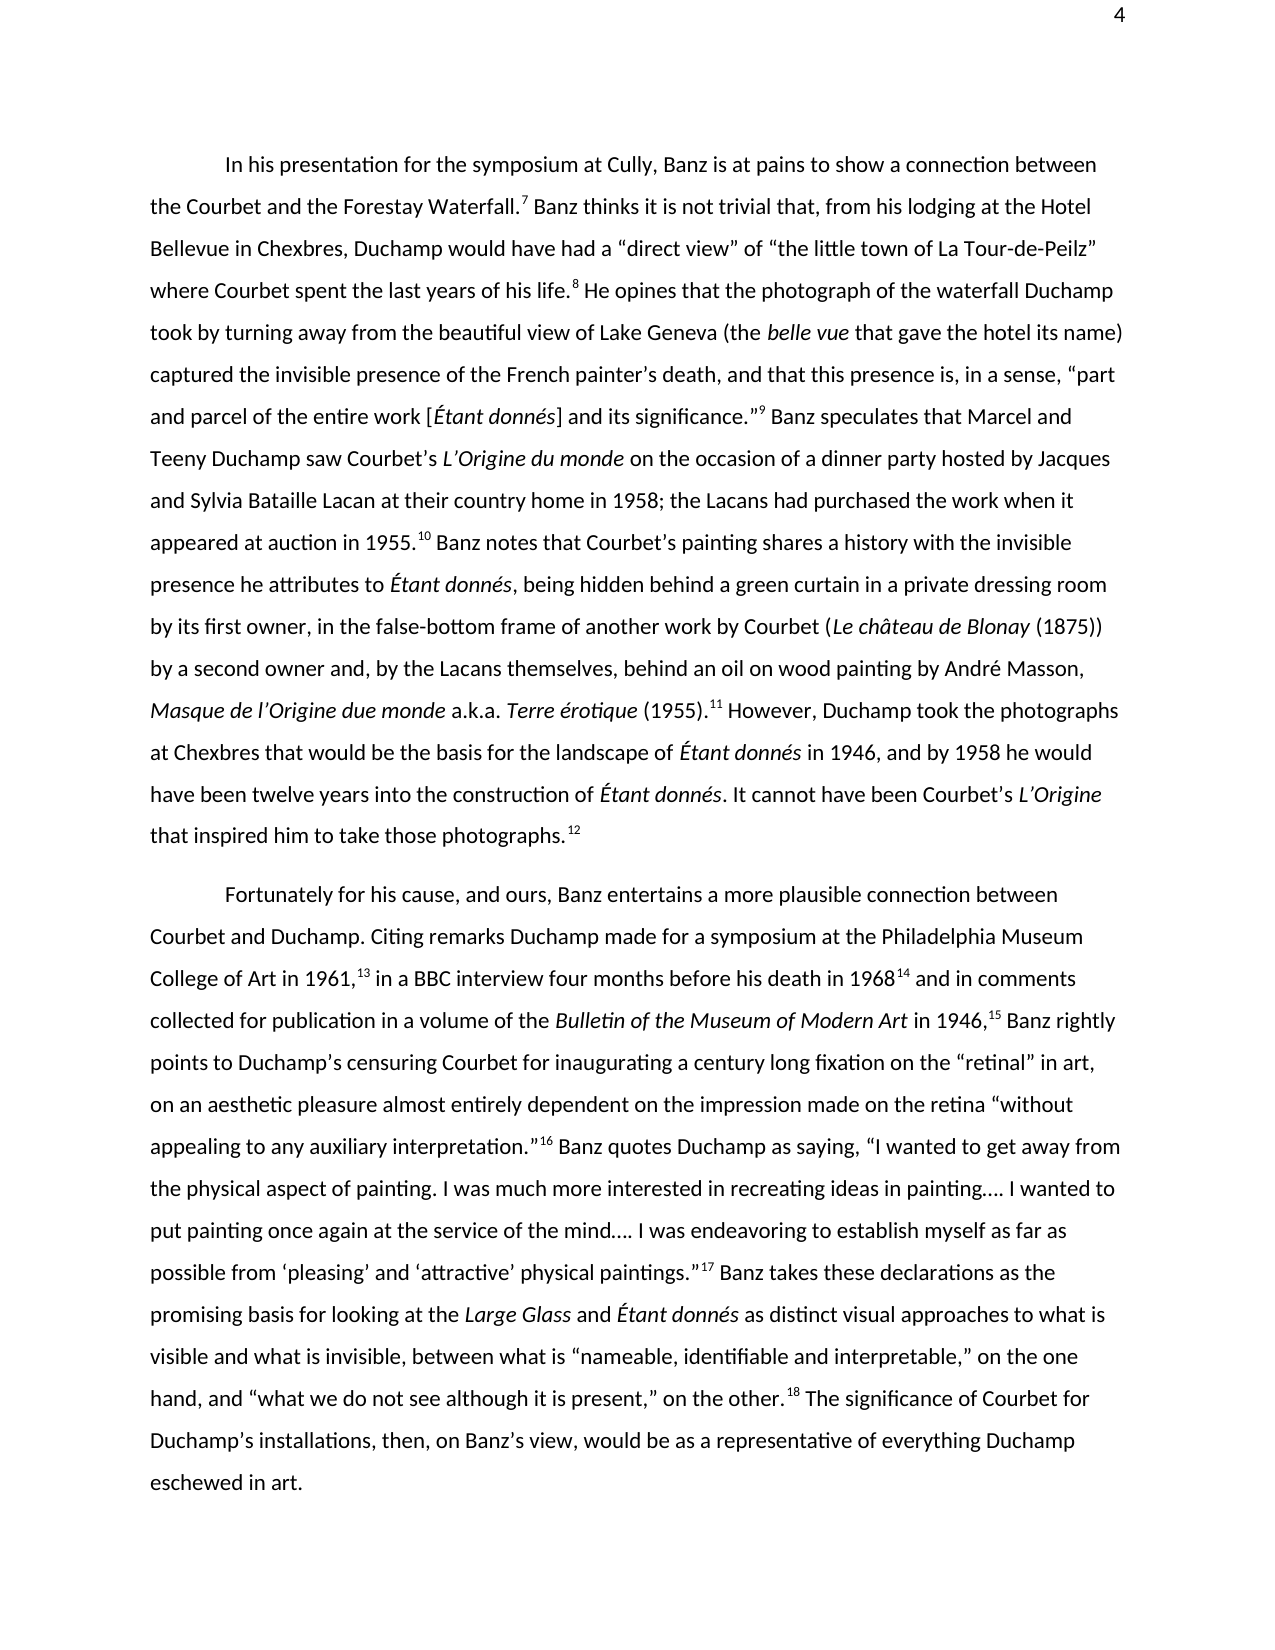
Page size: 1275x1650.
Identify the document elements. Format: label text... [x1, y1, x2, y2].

text In his presentation for the symposium at Cully, Banz is at pains to show a connection between the Courbet and the Forestay Waterfall. Banz thinks it is not trivial that, from his lodging at the Hotel Bellevue in Chexbres, Duchamp would have had a “direct view” of “the little town of La Tour-de-Peilz” where Courbet spent the last years of his life. He opines that the photograph of the waterfall Duchamp took by turning away from the beautiful view of Lake Geneva (the belle vue that gave the hotel its name) captured the invisible presence of the French painter’s death, and that this presence is, in a sense, “part and parcel of the entire work [Étant donnés] and its significance.” Banz speculates that Marcel and Teeny Duchamp saw Courbet’s L’Origine du monde on the occasion of a dinner party hosted by Jacques and Sylvia Bataille Lacan at their country home in 1958; the Lacans had purchased the work when it appeared at auction in 1955. Banz notes that Courbet’s painting shares a history with the invisible presence he attributes to Étant donnés, being hidden behind a green curtain in a private dressing room by its first owner, in the false-bottom frame of another work by Courbet (Le château de Blonay (1875)) by a second owner and, by the Lacans themselves, behind an oil on wood painting by André Masson, Masque de l’Origine due monde a.k.a. Terre érotique (1955). However, Duchamp took the photographs at Chexbres that would be the basis for the landscape of Étant donnés in 1946, and by 1958 he would have been twelve years into the construction of Étant donnés. It cannot have been Courbet’s L’Origine that inspired him to take those photographs. [150, 150, 1125, 850]
text Fortunately for his cause, and ours, Banz entertains a more plausible connection between Courbet and Duchamp. Citing remarks Duchamp made for a symposium at the Philadelphia Museum College of Art in 1961, in a BBC interview four months before his death in 1968 and in comments collected for publication in a volume of the Bulletin of the Museum of Modern Art in 1946, Banz rightly points to Duchamp’s censuring Courbet for inaugurating a century long fixation on the “retinal” in art, on an aesthetic pleasure almost entirely dependent on the impression made on the retina “without appealing to any auxiliary interpretation.” Banz quotes Duchamp as saying, “I wanted to get away from the physical aspect of painting. I was much more interested in recreating ideas in painting…. I wanted to put painting once again at the service of the mind…. I was endeavoring to establish myself as far as possible from ‘pleasing’ and ‘attractive’ physical paintings.” Banz takes these declarations as the promising basis for looking at the Large Glass and Étant donnés as distinct visual approaches to what is visible and what is invisible, between what is “nameable, identifiable and interpretable,” on the one hand, and “what we do not see although it is present,” on the other. The significance of Courbet for Duchamp’s installations, then, on Banz’s view, would be as a representative of everything Duchamp eschewed in art. [150, 880, 1125, 1496]
